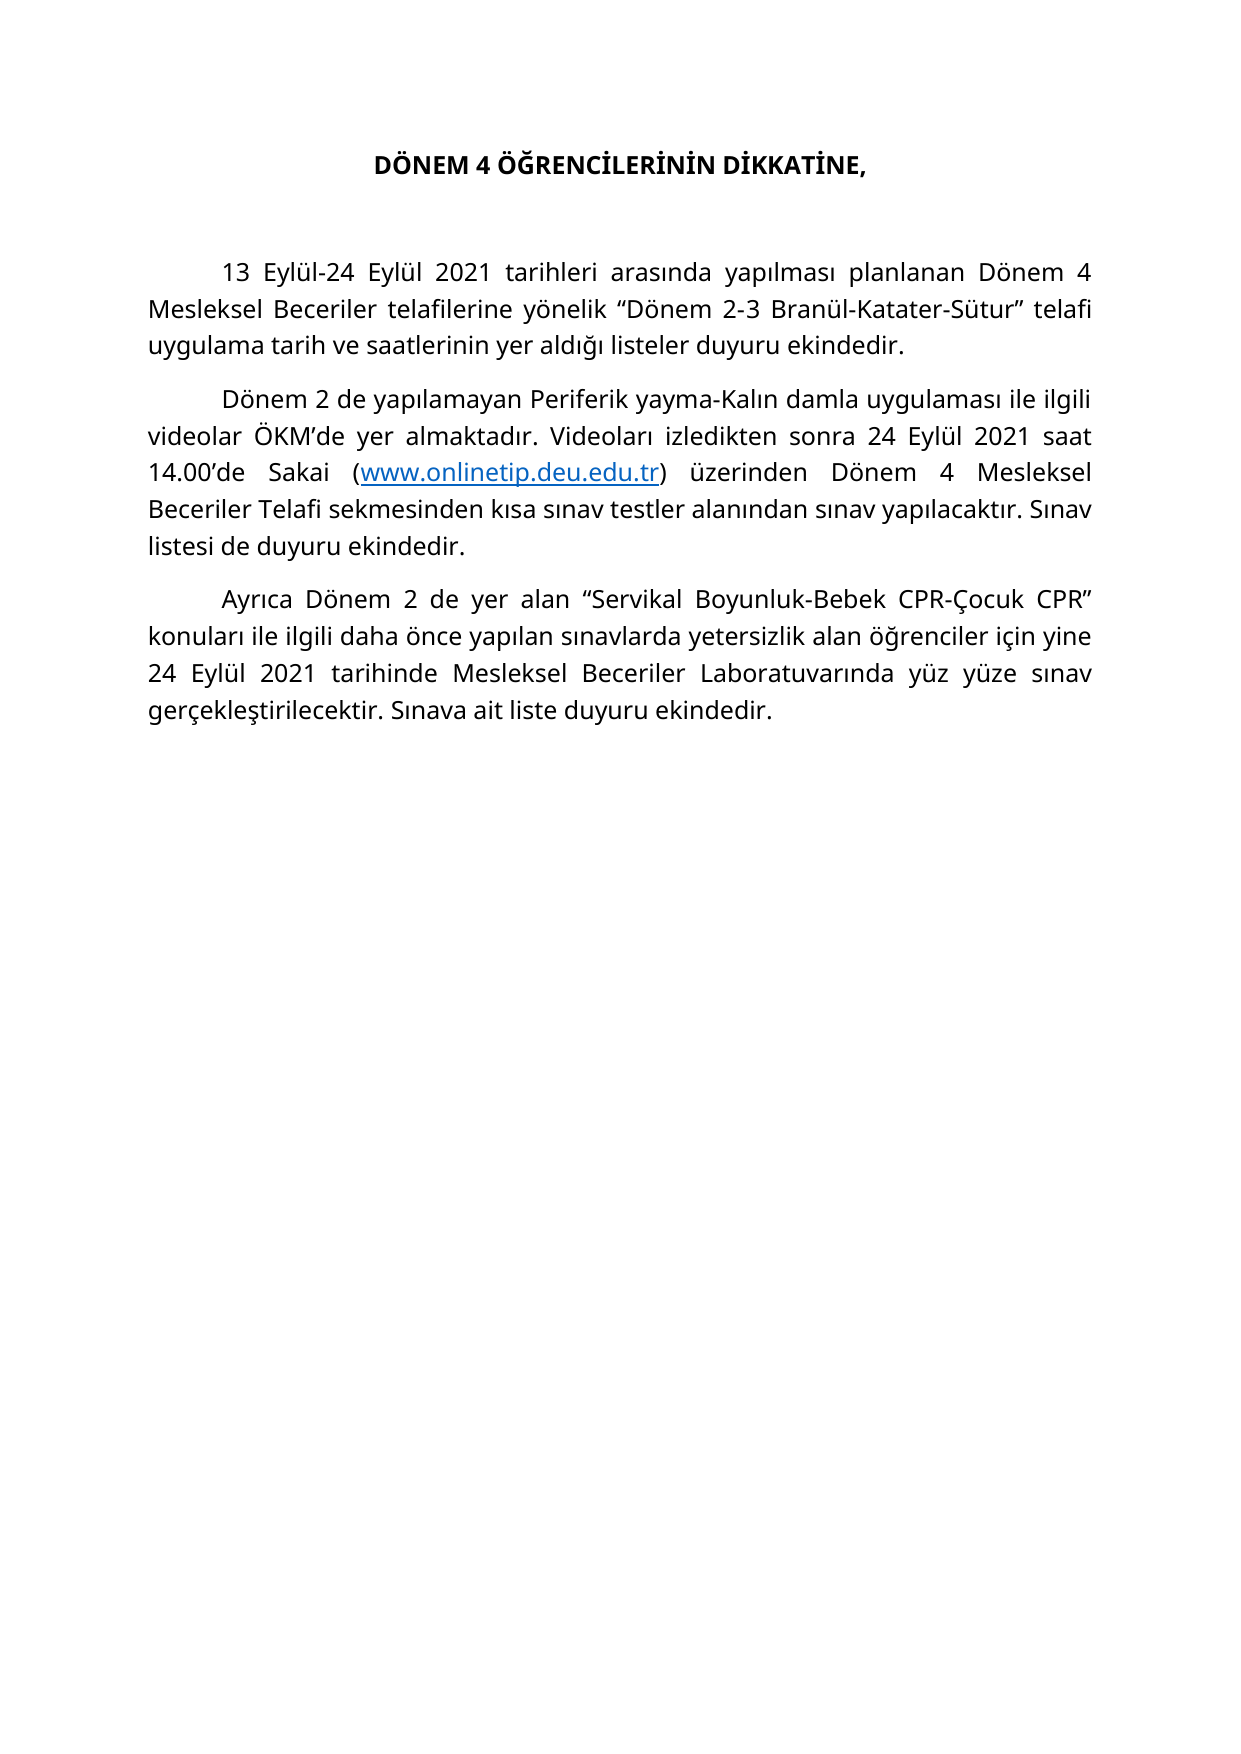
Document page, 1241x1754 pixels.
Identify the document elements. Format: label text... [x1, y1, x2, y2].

text DÖNEM 4 ÖĞRENCİLERİNİN DİKKATİNE, [148, 148, 1093, 182]
text 13 Eylül-24 Eylül 2021 tarihleri arasında yapılması planlanan Dönem 4 Mesleksel Beceriler telafilerine yönelik “Dönem 2-3 Branül-Katater-Sütur” telafi uygulama tarih ve saatlerinin yer aldığı listeler duyuru ekindedir. [148, 254, 1093, 362]
text Ayrıca Dönem 2 de yer alan “Servikal Boyunluk-Bebek CPR-Çocuk CPR” konuları ile ilgili daha önce yapılan sınavlarda yetersizlik alan öğrenciler için yine 24 Eylül 2021 tarihinde Mesleksel Beceriler Laboratuvarında yüz yüze sınav gerçekleştirilecektir. Sınava ait liste duyuru ekindedir. [148, 582, 1093, 726]
text Dönem 2 de yapılamayan Periferik yayma-Kalın damla uygulaması ile ilgili videolar ÖKM’de yer almaktadır. Videoları izledikten sonra 24 Eylül 2021 saat 14.00’de Sakai (www.onlinetip.deu.edu.tr) üzerinden Dönem 4 Mesleksel Beceriler Telafi sekmesinden kısa sınav testler alanından sınav yapılacaktır. Sınav listesi de duyuru ekindedir. [148, 381, 1093, 563]
